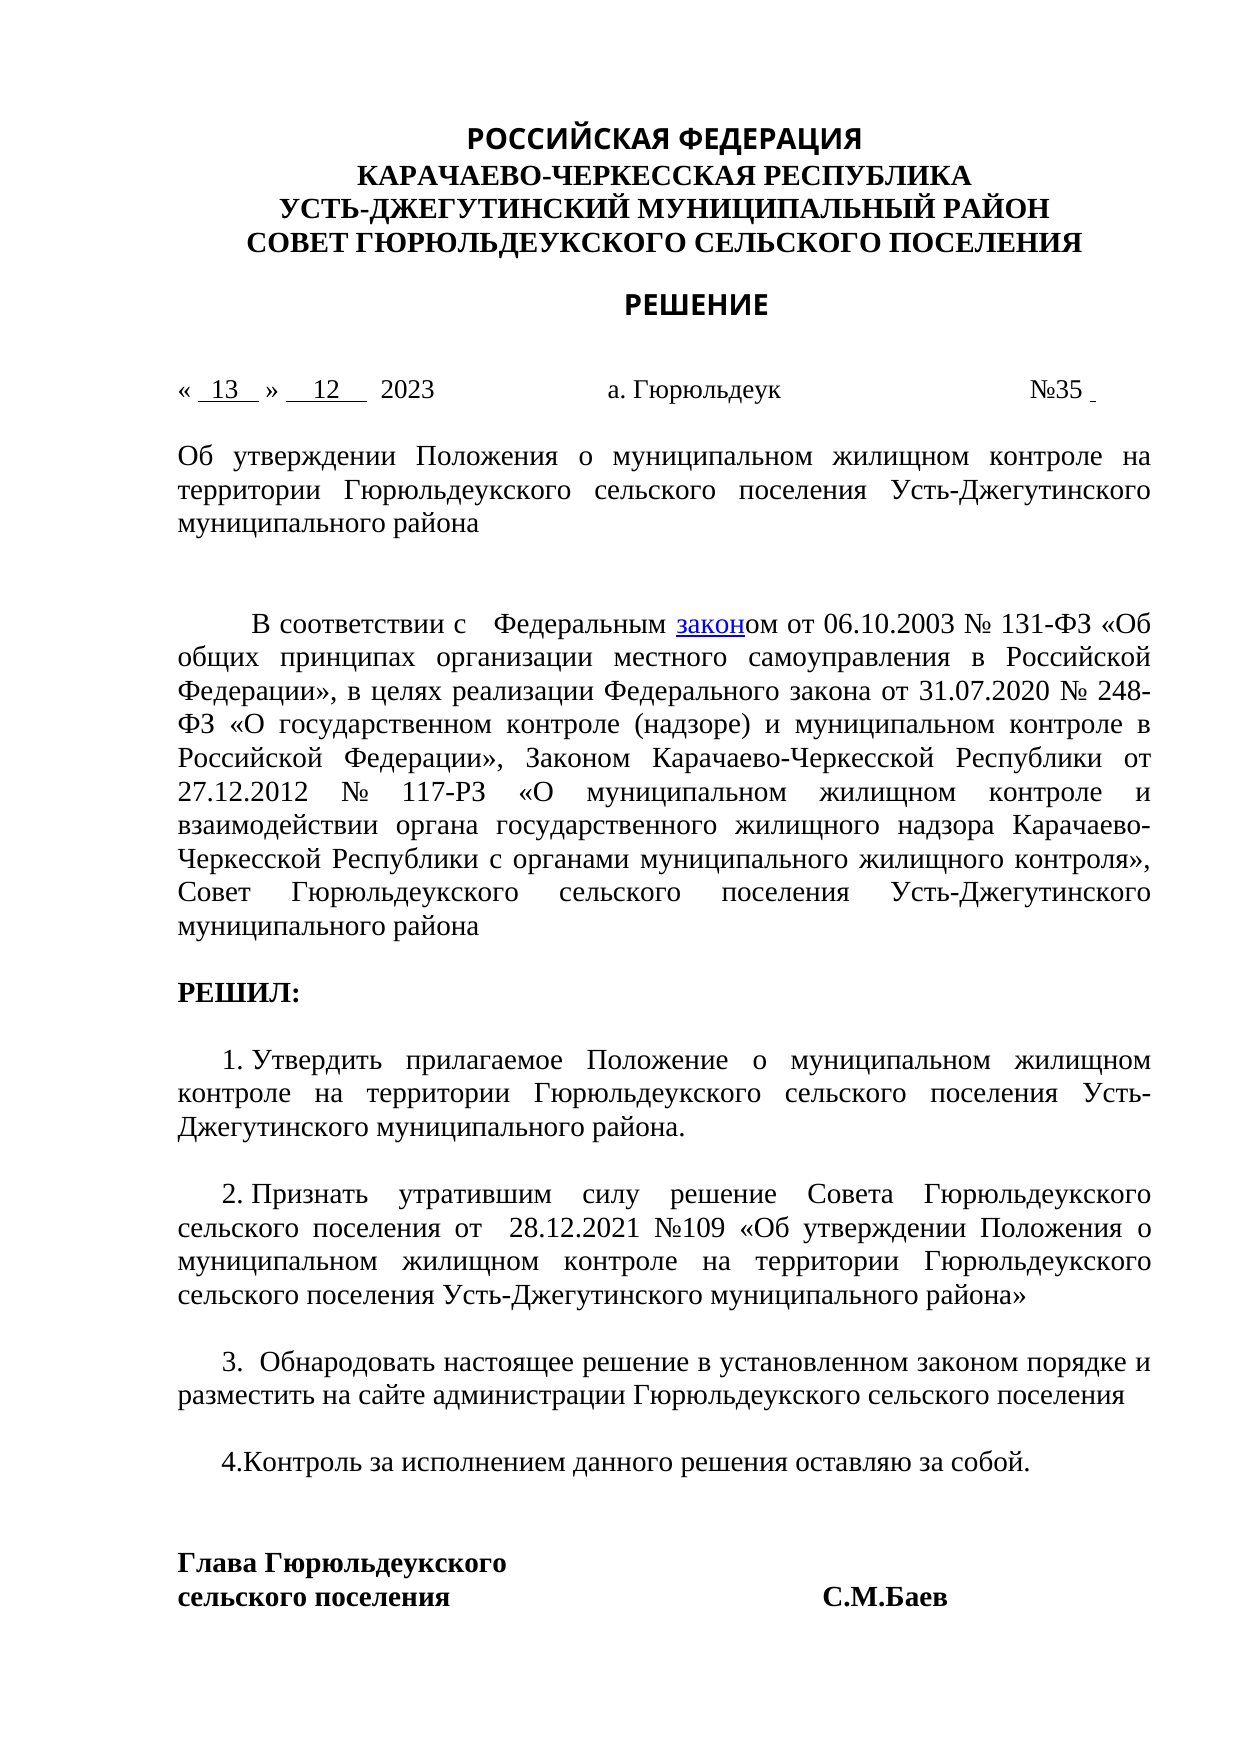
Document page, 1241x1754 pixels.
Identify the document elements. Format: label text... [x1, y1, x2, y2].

list Обнародовать настоящее решение в установленном законом порядке и разместить на сайте администрации Гюрюльдеукского сельского поселения [177, 1344, 1152, 1411]
subtitle СОВЕТ ГЮРЮЛЬДЕУКСКОГО СЕЛЬСКОГО ПОСЕЛЕНИЯ [177, 225, 1152, 258]
text Глава Гюрюльдеукского [177, 1545, 1152, 1579]
list Утвердить прилагаемое Положение о муниципальном жилищном контроле на территории Гюрюльдеукского сельского поселения Усть-Джегутинского муниципального района. [177, 1042, 1152, 1143]
subtitle РЕШЕНИЕ [177, 284, 1152, 324]
text 4.Контроль за исполнением данного решения оставляю за собой. [177, 1444, 1152, 1478]
text « 13 » 12 2023 а. Гюрюльдеук №35 [177, 373, 1152, 405]
list Признать утратившим силу решение Совета Гюрюльдеукского сельского поселения от 28.12.2021 №109 «Об утверждении Положения о муниципальном жилищном контроле на территории Гюрюльдеукского сельского поселения Усть-Джегутинского муниципального района» [177, 1176, 1152, 1310]
text УСТЬ-ДЖЕГУТИНСКИЙ МУНИЦИПАЛЬНЫЙ РАЙОН [177, 191, 1152, 225]
title РОССИЙСКАЯ ФЕДЕРАЦИЯ [177, 118, 1152, 158]
text РЕШИЛ: [177, 975, 1152, 1008]
text КАРАЧАЕВО-ЧЕРКЕССКАЯ РЕСПУБЛИКА [177, 158, 1152, 191]
text сельского поселения С.М.Баев [177, 1579, 1152, 1612]
title Об утверждении Положения о муниципальном жилищном контроле на территории Гюрюльдеукского сельского поселения Усть-Джегутинского муниципального района [177, 438, 1152, 539]
text В соответствии с Федеральным законом от 06.10.2003 № 131-ФЗ «Об общих принципах организации местного самоуправления в Российской Федерации», в целях реализации Федерального закона от 31.07.2020 № 248-ФЗ «О государственном контроле (надзоре) и муниципальном контроле в Российской Федерации», Законом Карачаево-Черкесской Республики от 27.12.2012 № 117-РЗ «О муниципальном жилищном контроле и взаимодействии органа государственного жилищного надзора Карачаево-Черкесской Республики с органами муниципального жилищного контроля», Совет Гюрюльдеукского сельского поселения Усть-Джегутинского муниципального района [177, 606, 1152, 941]
